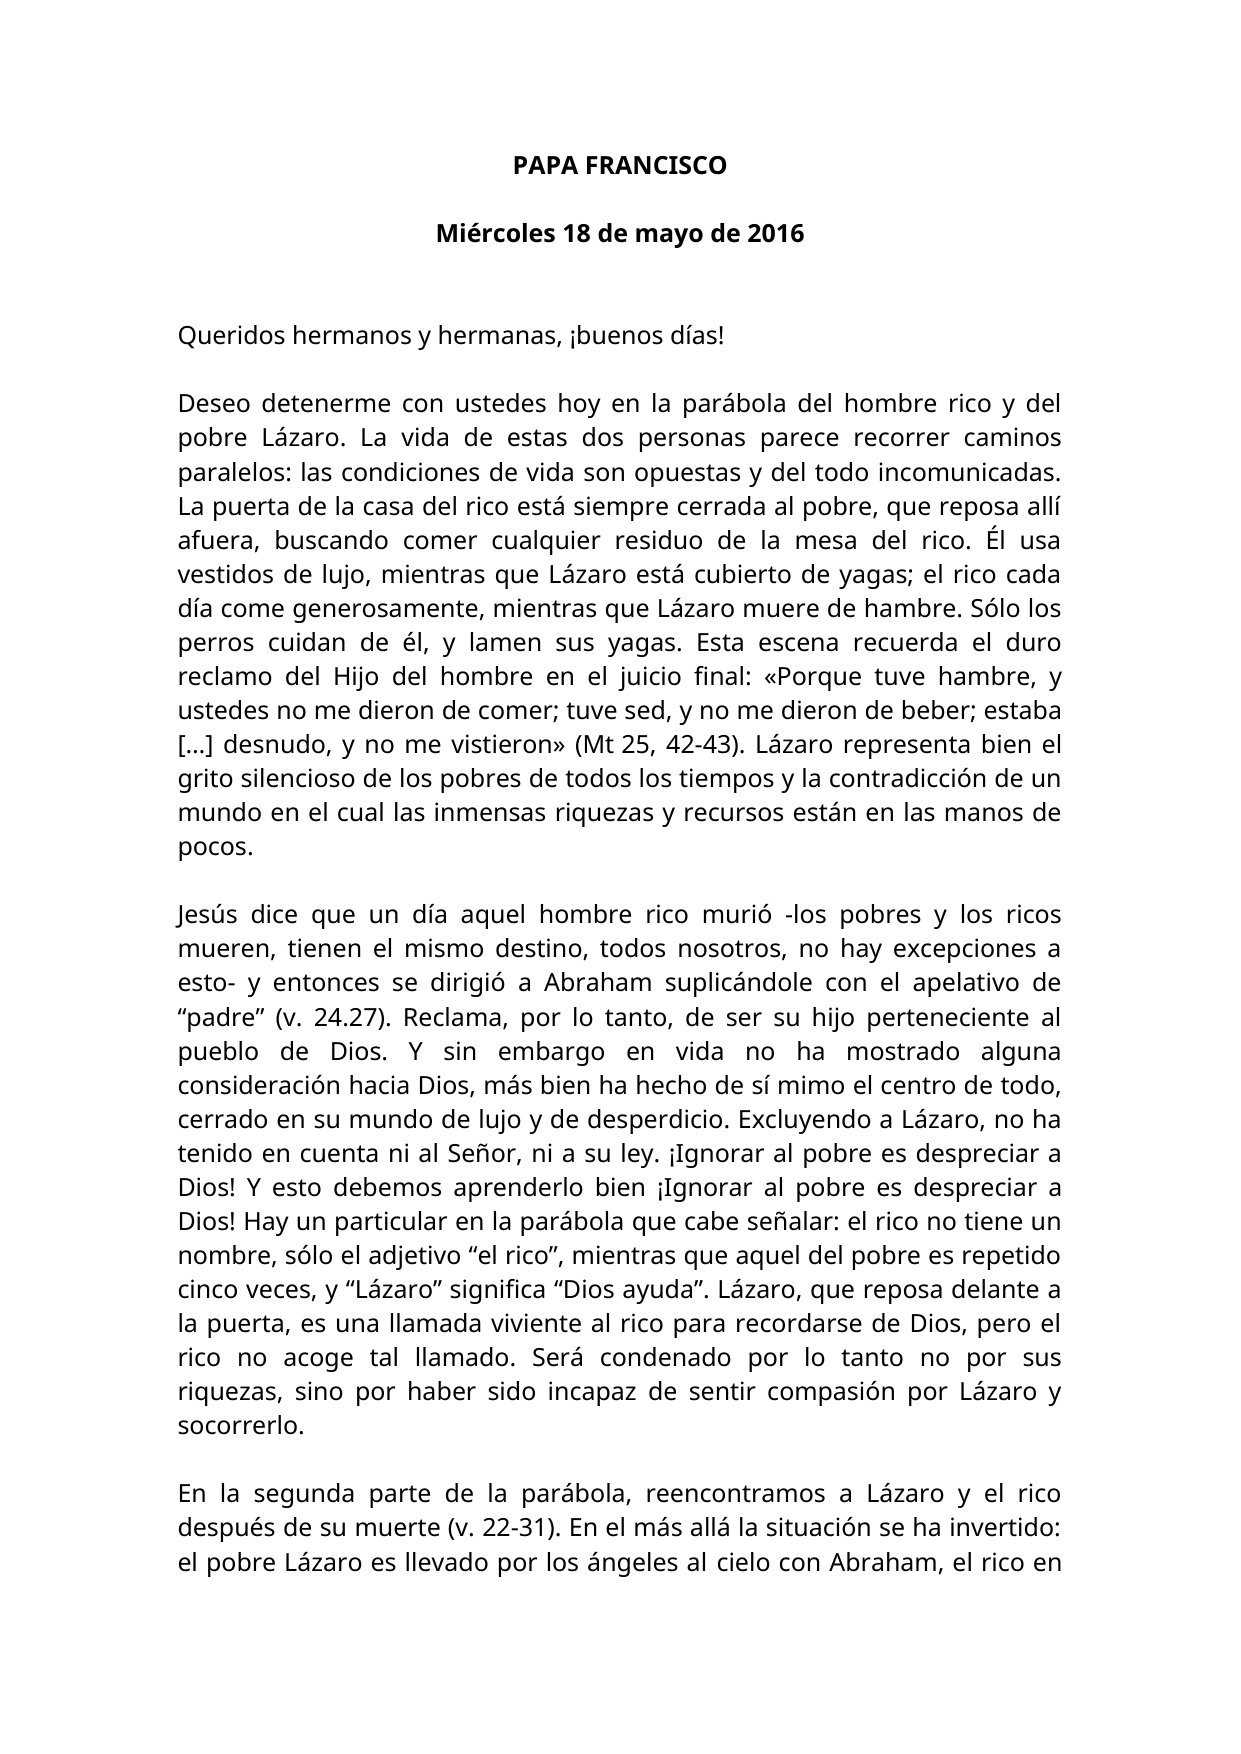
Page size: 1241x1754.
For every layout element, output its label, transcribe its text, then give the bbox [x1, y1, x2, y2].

text PAPA FRANCISCO [177, 148, 1063, 182]
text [177, 1476, 1063, 1578]
text Miércoles 18 de mayo de 2016 [177, 182, 1063, 250]
text Queridos hermanos y hermanas, ¡buenos días! [177, 318, 1063, 352]
text Jesús dice que un día aquel hombre rico murió -los pobres y los ricos mueren, tienen el mismo destino, todos nosotros, no hay excepciones a esto- y entonces se dirigió a Abraham suplicándole con el apelativo de “padre” (v. 24.27). Reclama, por lo tanto, de ser su hijo perteneciente al pueblo de Dios. Y sin embargo en vida no ha mostrado alguna consideración hacia Dios, más bien ha hecho de sí mimo el centro de todo, cerrado en su mundo de lujo y de desperdicio. Excluyendo a Lázaro, no ha tenido en cuenta ni al Señor, ni a su ley. ¡Ignorar al pobre es despreciar a Dios! Y esto debemos aprenderlo bien ¡Ignorar al pobre es despreciar a Dios! Hay un particular en la parábola que cabe señalar: el rico no tiene un nombre, sólo el adjetivo “el rico”, mientras que aquel del pobre es repetido cinco veces, y “Lázaro” significa “Dios ayuda”. Lázaro, que reposa delante a la puerta, es una llamada viviente al rico para recordarse de Dios, pero el rico no acoge tal llamado. Será condenado por lo tanto no por sus riquezas, sino por haber sido incapaz de sentir compasión por Lázaro y socorrerlo. [177, 897, 1063, 1442]
text Deseo detenerme con ustedes hoy en la parábola del hombre rico y del pobre Lázaro. La vida de estas dos personas parece recorrer caminos paralelos: las condiciones de vida son opuestas y del todo incomunicadas. La puerta de la casa del rico está siempre cerrada al pobre, que reposa allí afuera, buscando comer cualquier residuo de la mesa del rico. Él usa vestidos de lujo, mientras que Lázaro está cubierto de yagas; el rico cada día come generosamente, mientras que Lázaro muere de hambre. Sólo los perros cuidan de él, y lamen sus yagas. Esta escena recuerda el duro reclamo del Hijo del hombre en el juicio final: «Porque tuve hambre, y ustedes no me dieron de comer; tuve sed, y no me dieron de beber; estaba […] desnudo, y no me vistieron» (Mt 25, 42-43). Lázaro representa bien el grito silencioso de los pobres de todos los tiempos y la contradicción de un mundo en el cual las inmensas riquezas y recursos están en las manos de pocos. [177, 386, 1063, 863]
